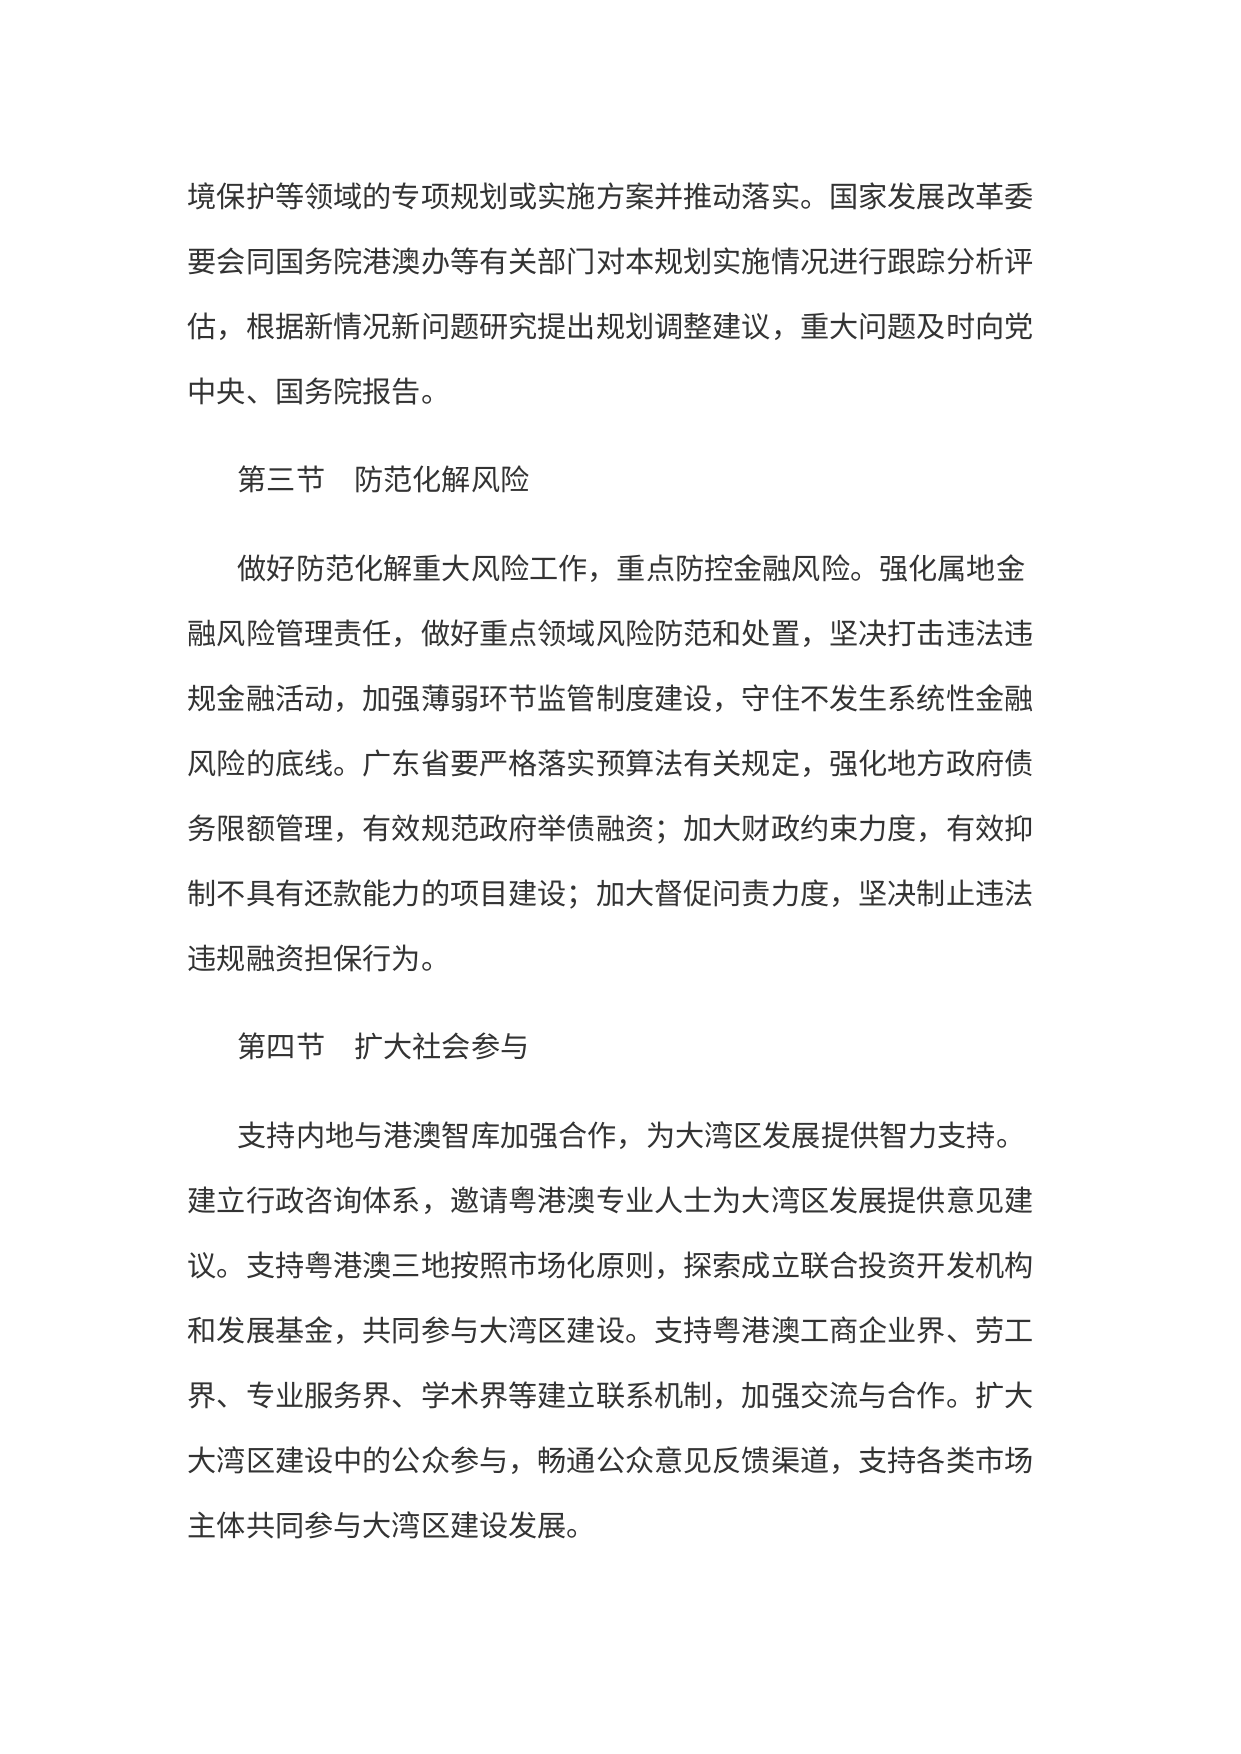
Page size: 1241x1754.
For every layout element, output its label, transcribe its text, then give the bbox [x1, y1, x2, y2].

text 做好防范化解重大风险工作，重点防控金融风险。强化属地金融风险管理责任，做好重点领域风险防范和处置，坚决打击违法违规金融活动，加强薄弱环节监管制度建设，守住不发生系统性金融风险的底线。广东省要严格落实预算法有关规定，强化地方政府债务限额管理，有效规范政府举债融资；加大财政约束力度，有效抑制不具有还款能力的项目建设；加大督促问责力度，坚决制止违法违规融资担保行为。 [187, 534, 1053, 989]
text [187, 162, 1053, 422]
text 第三节 防范化解风险 [187, 445, 1053, 510]
text 第四节 扩大社会参与 [187, 1012, 1053, 1077]
text 支持内地与港澳智库加强合作，为大湾区发展提供智力支持。建立行政咨询体系，邀请粤港澳专业人士为大湾区发展提供意见建议。支持粤港澳三地按照市场化原则，探索成立联合投资开发机构和发展基金，共同参与大湾区建设。支持粤港澳工商企业界、劳工界、专业服务界、学术界等建立联系机制，加强交流与合作。扩大大湾区建设中的公众参与，畅通公众意见反馈渠道，支持各类市场主体共同参与大湾区建设发展。 [187, 1101, 1053, 1556]
